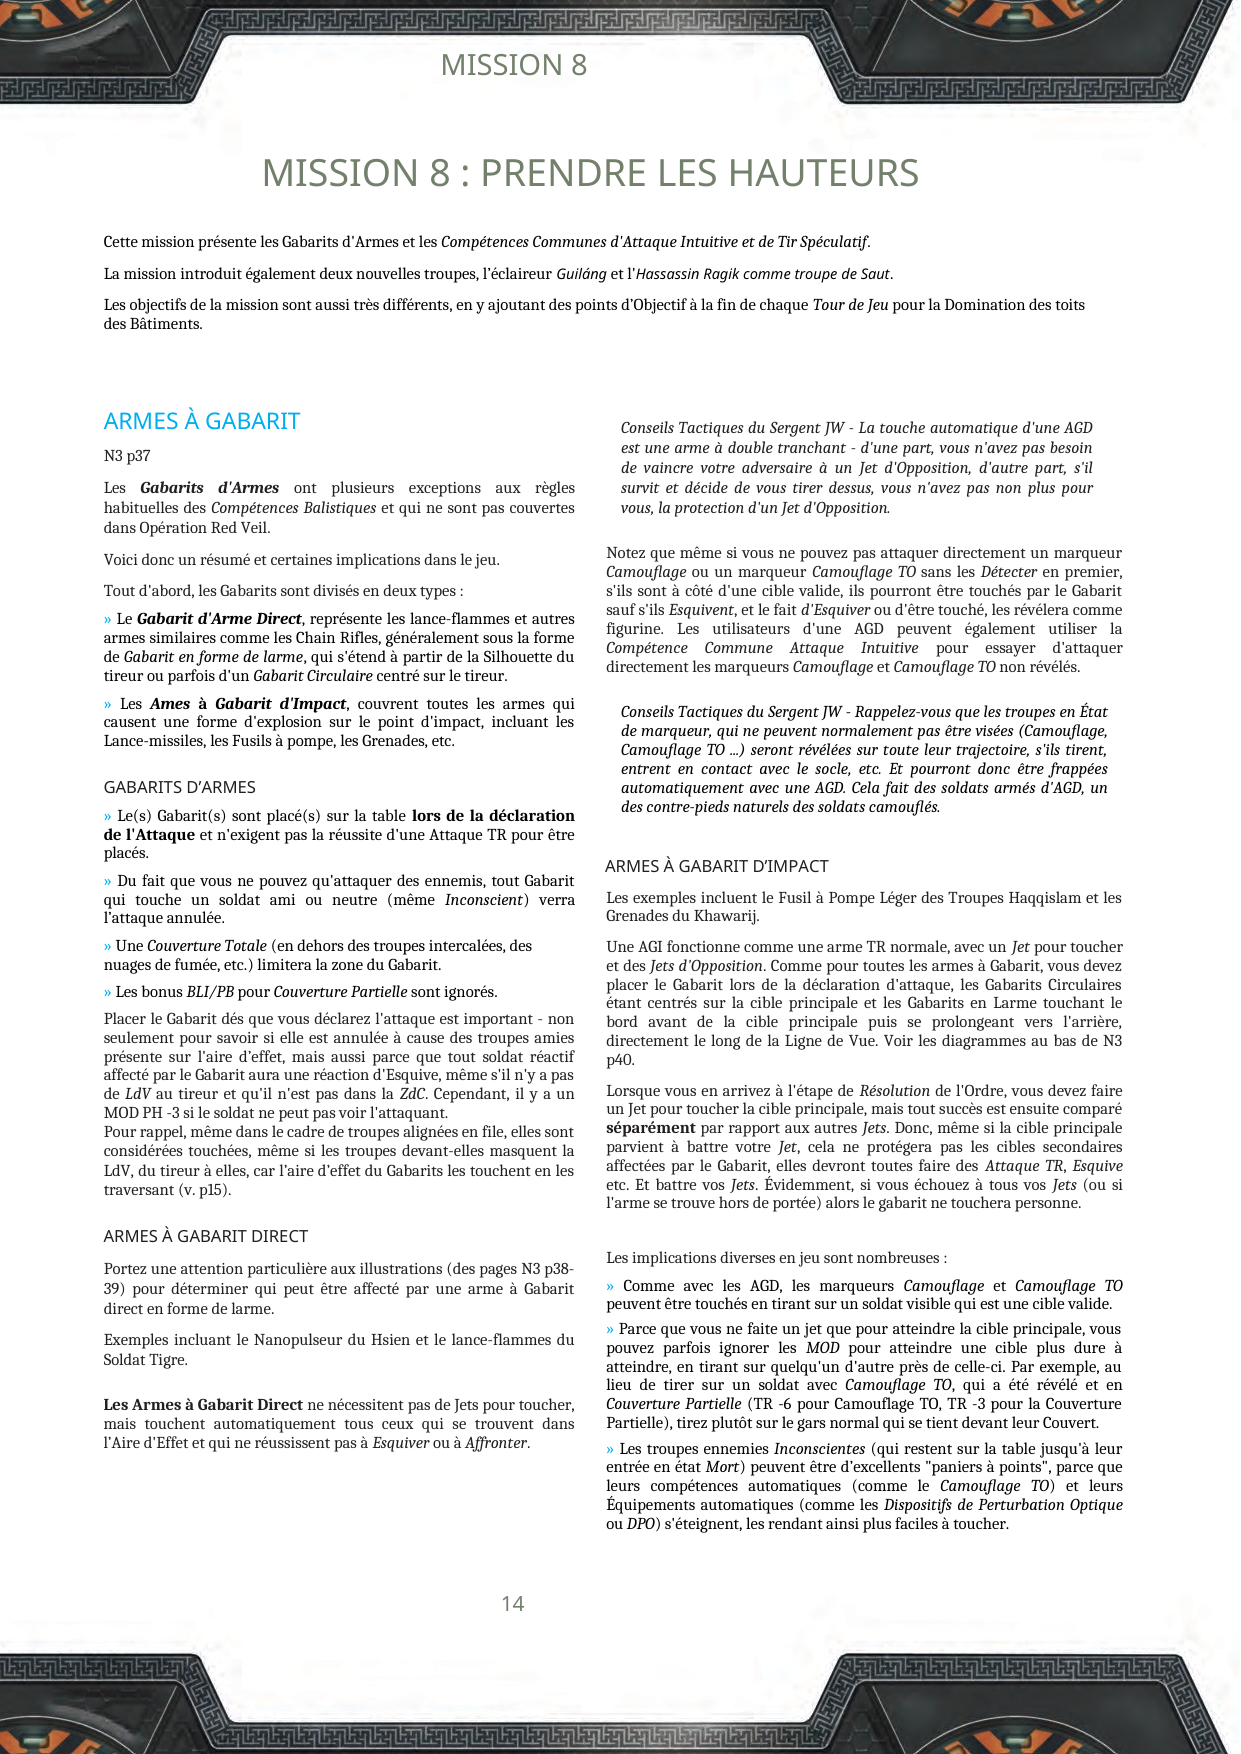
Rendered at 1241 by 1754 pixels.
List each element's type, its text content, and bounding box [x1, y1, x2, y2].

text Tout d'abord, les Gabarits sont divisés en deux types : [103, 581, 575, 601]
text Placer le Gabarit dés que vous déclarez l'attaque est important - non seulement pour savoir si elle est annulée à cause des troupes amies présente sur l'aire d’effet, mais aussi parce que tout soldat réactif affecté par le Gabarit aura une réaction d'Esquive, même s'il n'y a pas de LdV au tireur et qu'il n'est pas dans la ZdC. Cependant, il y a un MOD PH -3 si le soldat ne peut pas voir l'attaquant. [103, 1010, 575, 1123]
text » Les bonus BLI/PB pour Couverture Partielle sont ignorés. [103, 982, 575, 1001]
text N3 p37 [103, 446, 575, 466]
text » Le Gabarit d'Arme Direct, représente les lance-flammes et autres armes similaires comme les Chain Rifles, généralement sous la forme de Gabarit en forme de larme, qui s'étend à partir de la Silhouette du tireur ou parfois d'un Gabarit Circulaire centré sur le tireur. [103, 610, 575, 685]
subtitle GABARITS D’ARMES [103, 776, 575, 798]
text » Le(s) Gabarit(s) sont placé(s) sur la table lors de la déclaration de l'Attaque et n'exigent pas la réussite d'une Attaque TR pour être placés. [103, 807, 575, 863]
picture [0, 0, 1241, 1754]
text » Les troupes ennemies Inconscientes (qui restent sur la table jusqu'à leur entrée en état Mort) peuvent être d’excellents "paniers à points", parce que leurs compétences automatiques (comme le Camouflage TO) et leurs Équipements automatiques (comme les Dispositifs de Perturbation Optique ou DPO) s'éteignent, les rendant ainsi plus faciles à toucher. [606, 1439, 1123, 1533]
subtitle ARMES À GABARIT DIRECT [103, 1224, 575, 1247]
text Lorsque vous en arrivez à l'étape de Résolution de l'Ordre, vous devez faire un Jet pour toucher la cible principale, mais tout succès est ensuite comparé séparément par rapport aux autres Jets. Donc, même si la cible principale parvient à battre votre Jet, cela ne protégera pas les cibles secondaires affectées par le Gabarit, elles devront toutes faire des Attaque TR, Esquive etc. Et battre vos Jets. Évidemment, si vous échouez à tous vos Jets (ou si l'arme se trouve hors de portée) alors le gabarit ne touchera personne. [606, 1081, 1123, 1213]
text Conseils Tactiques du Sergent JW - La touche automatique d'une AGD est une arme à double tranchant - d'une part, vous n'avez pas besoin de vaincre votre adversaire à un Jet d'Opposition, d'autre part, s'il survit et décide de vous tirer dessus, vous n'avez pas non plus pour vous, la protection d'un Jet d'Opposition. [621, 418, 1093, 518]
text Cette mission présente les Gabarits d'Armes et les Compétences Communes d'Attaque Intuitive et de Tir Spéculatif. [103, 232, 1092, 251]
text Portez une attention particulière aux illustrations (des pages N3 p38-39) pour déterminer qui peut être affecté par une arme à Gabarit direct en forme de larme. [103, 1258, 575, 1318]
text MISSION 8 [277, 44, 751, 84]
text » Une Couverture Totale (en dehors des troupes intercalées, des nuages de fumée, etc.) limitera la zone du Gabarit. [103, 936, 575, 974]
text Les Gabarits d'Armes ont plusieurs exceptions aux règles habituelles des Compétences Balistiques et qui ne sont pas couvertes dans Opération Red Veil. [103, 477, 575, 537]
text Les Armes à Gabarit Direct ne nécessitent pas de Jets pour toucher, mais touchent automatiquement tous ceux qui se trouvent dans l’Aire d'Effet et qui ne réussissent pas à Esquiver ou à Affronter. [103, 1395, 575, 1452]
text Notez que même si vous ne pouvez pas attaquer directement un marqueur Camouflage ou un marqueur Camouflage TO sans les Détecter en premier, s'ils sont à côté d'une cible valide, ils pourront être touchés par le Gabarit sauf s'ils Esquivent, et le fait d'Esquiver ou d'être touché, les révélera comme figurine. Les utilisateurs d'une AGD peuvent également utiliser la Compétence Commune Attaque Intuitive pour essayer d'attaquer directement les marqueurs Camouflage et Camouflage TO non révélés. [606, 544, 1123, 677]
text » Les Ames à Gabarit d'Impact, couvrent toutes les armes qui causent une forme d'explosion sur le point d'impact, incluant les Lance-missiles, les Fusils à pompe, les Grenades, etc. [103, 694, 575, 751]
text Une AGI fonctionne comme une arme TR normale, avec un Jet pour toucher et des Jets d'Opposition. Comme pour toutes les armes à Gabarit, vous devez placer le Gabarit lors de la déclaration d'attaque, les Gabarits Circulaires étant centrés sur la cible principale et les Gabarits en Larme touchant le bord avant de la cible principale puis se prolongeant vers l'arrière, directement le long de la Ligne de Vue. Voir les diagrammes au bas de N3 p40. [606, 938, 1123, 1069]
text Les exemples incluent le Fusil à Pompe Léger des Troupes Haqqislam et les Grenades du Khawarij. [606, 888, 1123, 926]
text Pour rappel, même dans le cadre de troupes alignées en file, elles sont considérées touchées, même si les troupes devant-elles masquent la LdV, du tireur à elles, car l’aire d’effet du Gabarits les touchent en les traversant (v. p15). [103, 1123, 575, 1199]
text » Parce que vous ne faite un jet que pour atteindre la cible principale, vous pouvez parfois ignorer les MOD pour atteindre une cible plus dure à atteindre, en tirant sur quelqu'un d'autre près de celle-ci. Par exemple, au lieu de tirer sur un soldat avec Camouflage TO, qui a été révélé et en Couverture Partielle (TR -6 pour Camouflage TO, TR -3 pour la Couverture Partielle), tirez plutôt sur le gars normal qui se tient devant leur Couvert. [606, 1320, 1123, 1433]
subtitle ARMES À GABARIT [103, 405, 575, 436]
text Conseils Tactiques du Sergent JW - Rappelez-vous que les troupes en État de marqueur, qui ne peuvent normalement pas être visées (Camouflage, Camouflage TO ...) seront révélées sur toute leur trajectoire, s'ils tirent, entrent en contact avec le socle, etc. Et pourront donc être frappées automatiquement avec une AGD. Cela fait des soldats armés d'AGD, un des contre-pieds naturels des soldats camouflés. [621, 702, 1108, 817]
text Exemples incluant le Nanopulseur du Hsien et le lance-flammes du Soldat Tigre. [103, 1330, 575, 1370]
subtitle ARMES À GABARIT D’IMPACT [605, 854, 1240, 877]
text Les implications diverses en jeu sont nombreuses : [606, 1248, 1123, 1267]
subtitle 14 [274, 1589, 751, 1617]
text » Du fait que vous ne pouvez qu'attaquer des ennemis, tout Gabarit qui touche un soldat ami ou neutre (même Inconscient) verra l’attaque annulée. [103, 872, 575, 928]
text MISSION 8 : PRENDRE LES HAUTEURS [74, 146, 1107, 197]
text » Comme avec les AGD, les marqueurs Camouflage et Camouflage TO peuvent être touchés en tirant sur un soldat visible qui est une cible valide. [606, 1276, 1123, 1314]
text Les objectifs de la mission sont aussi très différents, en y ajoutant des points d’Objectif à la fin de chaque Tour de Jeu pour la Domination des toits des Bâtiments. [103, 295, 1092, 333]
text Voici donc un résumé et certaines implications dans le jeu. [103, 549, 575, 569]
text La mission introduit également deux nouvelles troupes, l’éclaireur Guiláng et l'Hassassin Ragik comme troupe de Saut. [103, 264, 1092, 284]
